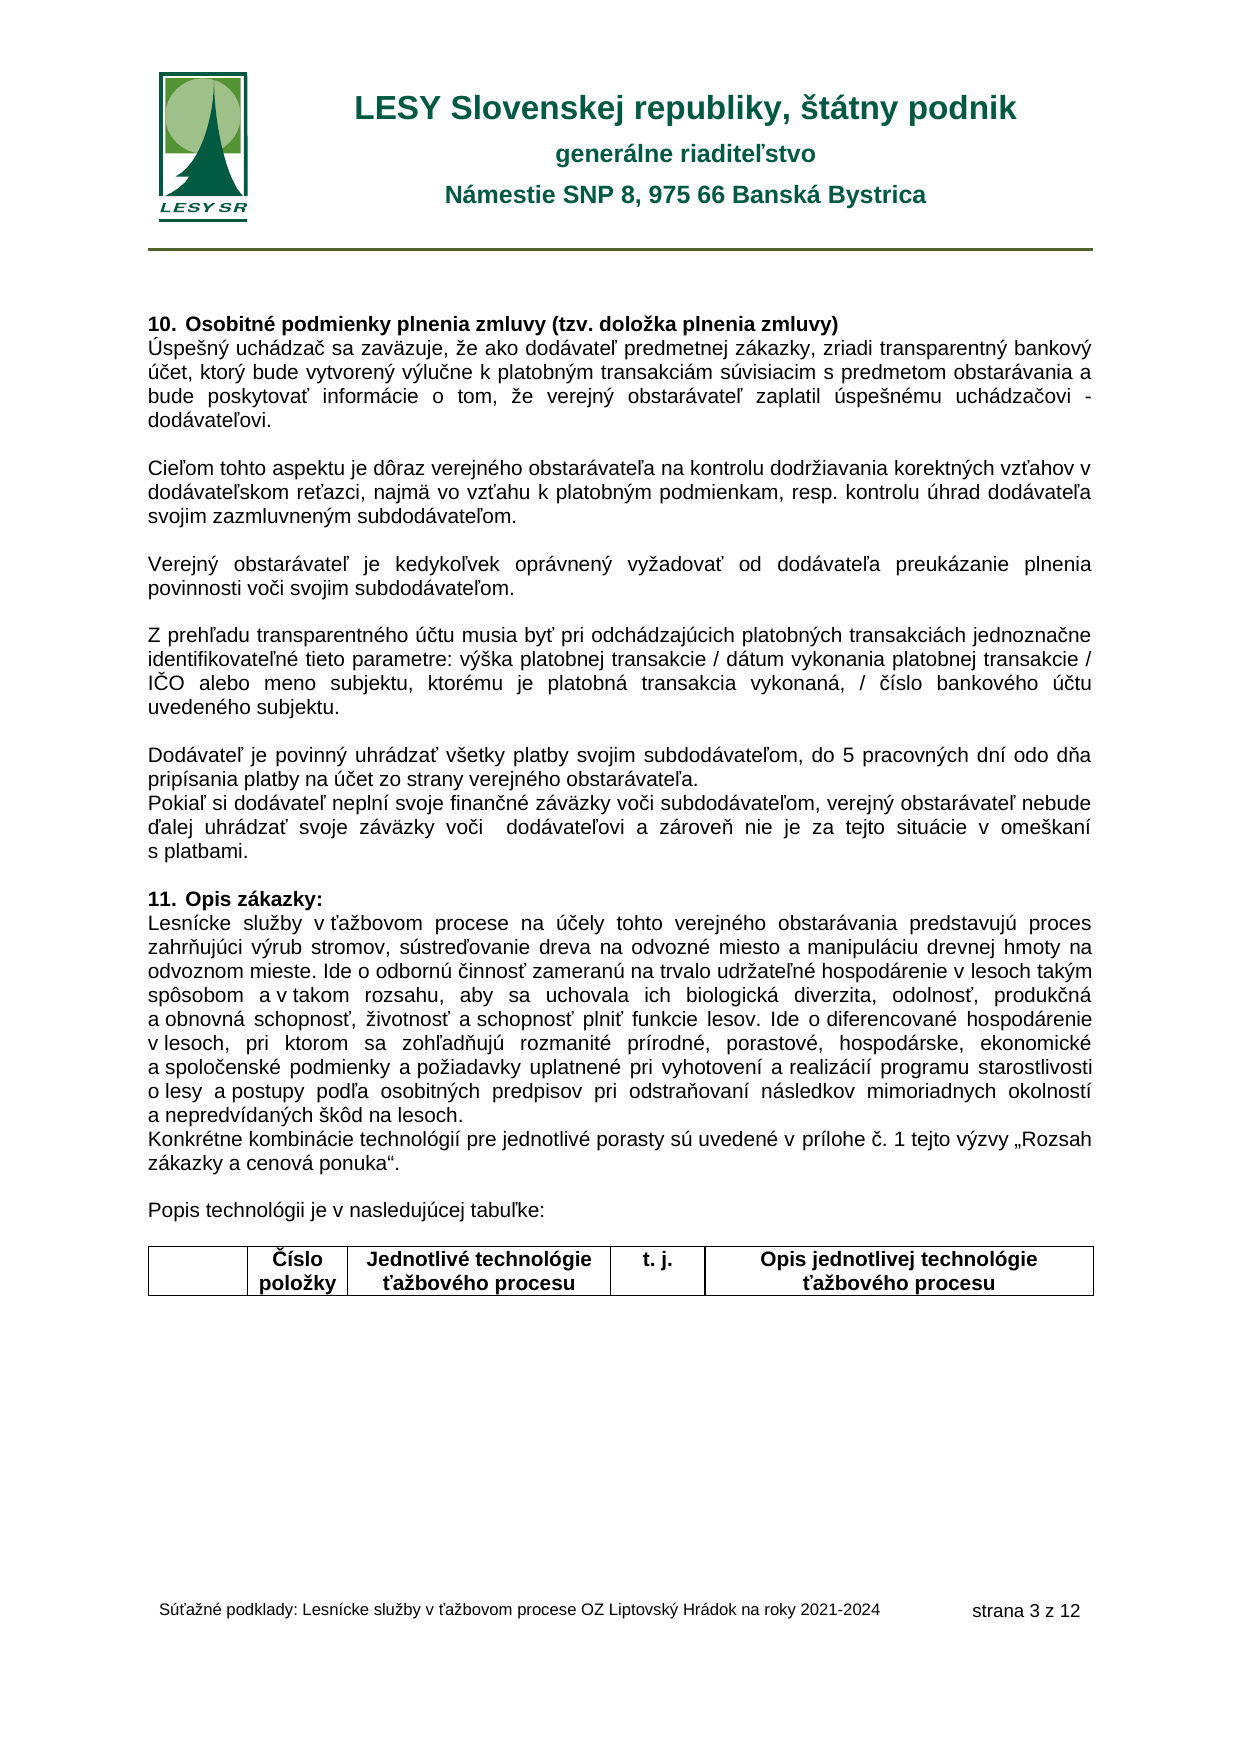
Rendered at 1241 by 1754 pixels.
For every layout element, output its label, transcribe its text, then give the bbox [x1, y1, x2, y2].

text Úspešný uchádzač sa zaväzuje, že ako dodávateľ predmetnej zákazky, zriadi transparentný bankový účet, ktorý bude vytvorený výlučne k platobným transakciám súvisiacim s predmetom obstarávania a bude poskytovať informácie o tom, že verejný obstarávateľ zaplatil úspešnému uchádzačovi - dodávateľovi. [148, 336, 1093, 432]
table_header Jednotlivé technológie ťažbového procesu [348, 1247, 610, 1295]
text Popis technológii je v nasledujúcej tabuľke: [148, 1198, 1093, 1222]
text Konkrétne kombinácie technológií pre jednotlivé porasty sú uvedené v prílohe č. 1 tejto výzvy „Rozsah zákazky a cenová ponuka“. [148, 1126, 1093, 1174]
table_header Opis jednotlivej technológie ťažbového procesu [706, 1247, 1093, 1295]
text Cieľom tohto aspektu je dôraz verejného obstarávateľa na kontrolu dodržiavania korektných vzťahov v dodávateľskom reťazci, najmä vo vzťahu k platobným podmienkam, resp. kontrolu úhrad dodávateľa svojim zazmluvneným subdodávateľom. [148, 456, 1093, 527]
table_header Číslo položky [248, 1247, 347, 1295]
text Dodávateľ je povinný uhrádzať všetky platby svojim subdodávateľom, do 5 pracovných dní odo dňa pripísania platby na účet zo strany verejného obstarávateľa. [148, 743, 1093, 791]
table_header [149, 1247, 247, 1295]
text Pokiaľ si dodávateľ neplní svoje finančné záväzky voči subdodávateľom, verejný obstarávateľ nebude ďalej uhrádzať svoje záväzky voči dodávateľovi a zároveň nie je za tejto situácie v omeškaní s platbami. [148, 791, 1093, 863]
text Z prehľadu transparentného účtu musia byť pri odchádzajúcich platobných transakciách jednoznačne identifikovateľné tieto parametre: výška platobnej transakcie / dátum vykonania platobnej transakcie / IČO alebo meno subjektu, ktorému je platobná transakcia vykonaná, / číslo bankového účtu uvedeného subjektu. [148, 623, 1093, 719]
text Lesnícke služby v ťažbovom procese na účely tohto verejného obstarávania predstavujú proces zahrňujúci výrub stromov, sústreďovanie dreva na odvozné miesto a manipuláciu drevnej hmoty na odvoznom mieste. Ide o odbornú činnosť zameranú na trvalo udržateľné hospodárenie v lesoch takým spôsobom a v takom rozsahu, aby sa uchovala ich biologická diverzita, odolnosť, produkčná a obnovná schopnosť, životnosť a schopnosť plniť funkcie lesov. Ide o diferencované hospodárenie v lesoch, pri ktorom sa zohľadňujú rozmanité prírodné, porastové, hospodárske, ekonomické a spoločenské podmienky a požiadavky uplatnené pri vyhotovení a realizácií programu starostlivosti o lesy a postupy podľa osobitných predpisov pri odstraňovaní následkov mimoriadnych okolností a nepredvídaných škôd na lesoch. [148, 911, 1093, 1126]
list Opis zákazky: [148, 887, 1093, 911]
table_header t. j. [611, 1247, 704, 1295]
text Verejný obstarávateľ je kedykoľvek oprávnený vyžadovať od dodávateľa preukázanie plnenia povinnosti voči svojim subdodávateľom. [148, 551, 1093, 599]
list Osobitné podmienky plnenia zmluvy (tzv. doložka plnenia zmluvy) [148, 312, 1093, 336]
